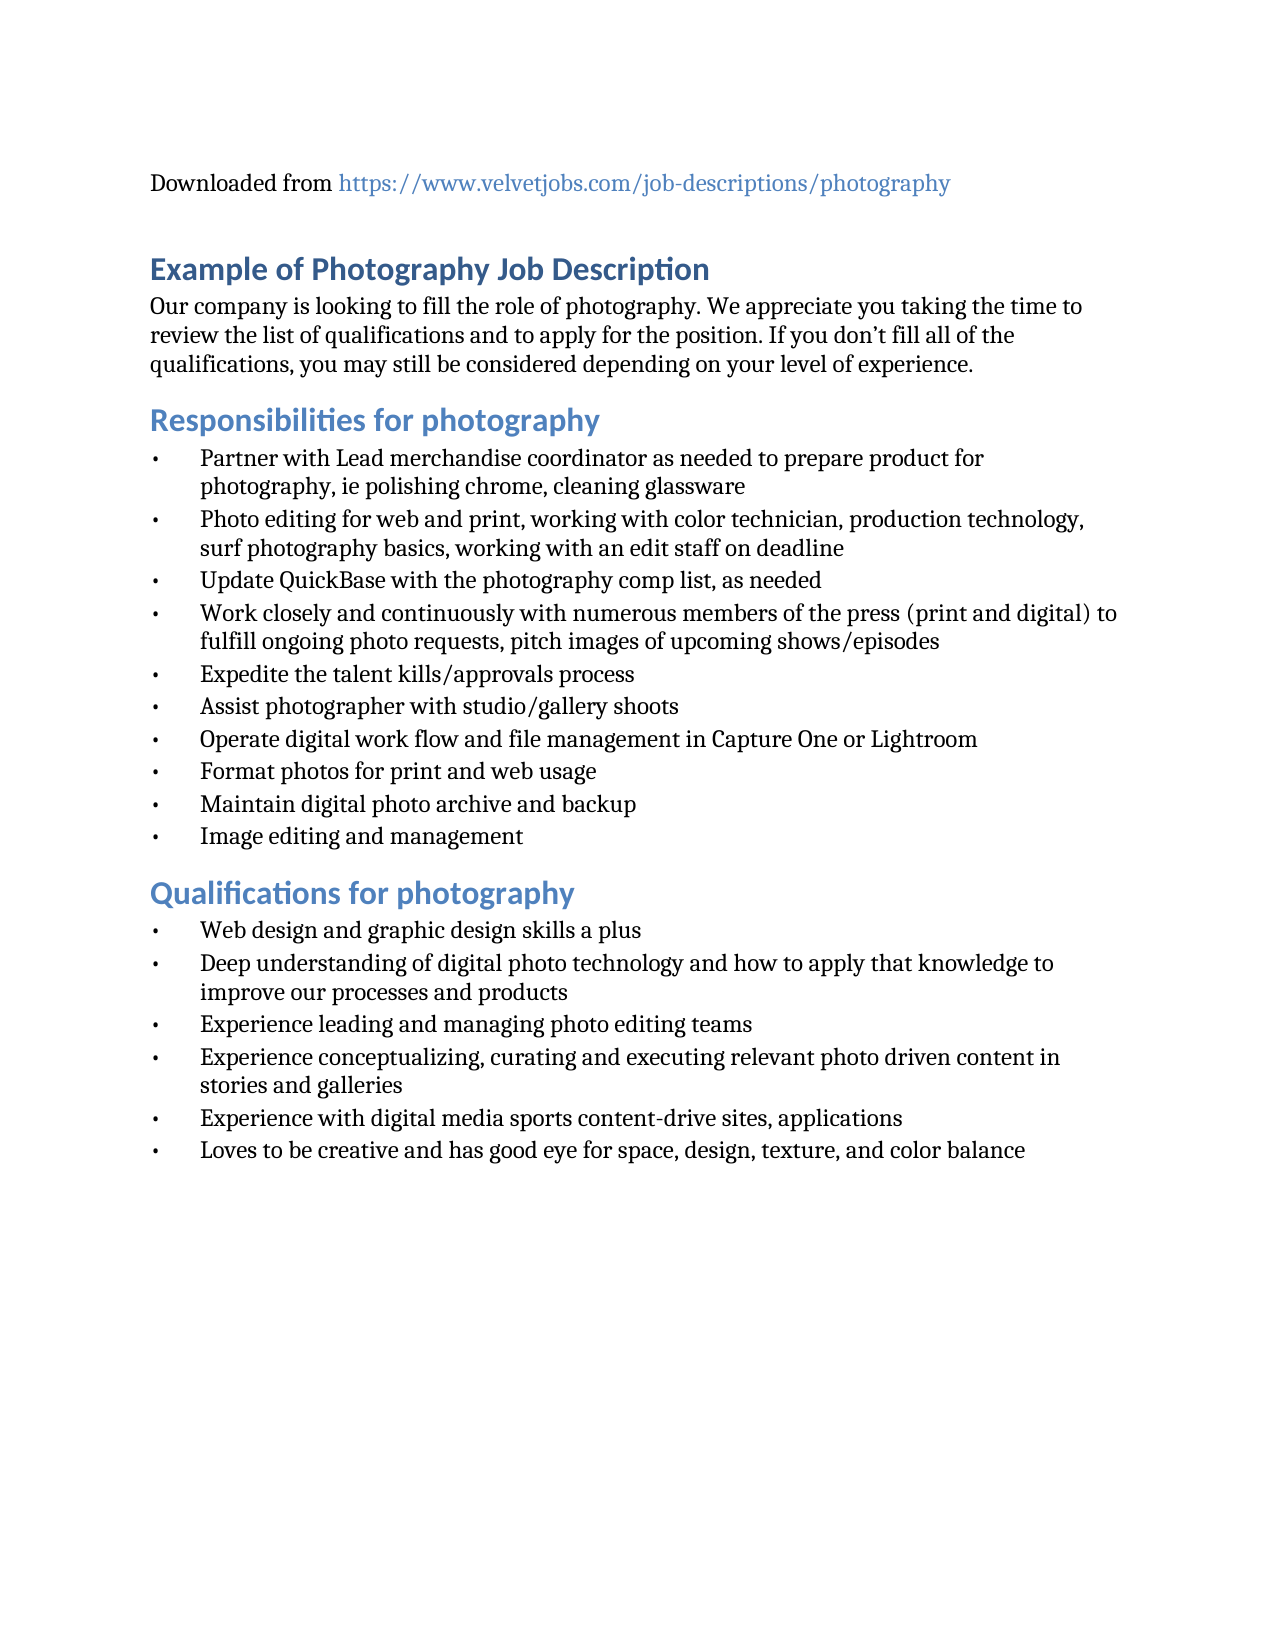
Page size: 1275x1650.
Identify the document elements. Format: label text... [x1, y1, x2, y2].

list Deep understanding of digital photo technology and how to apply that knowledge to improve our processes and products [150, 949, 1125, 1006]
list Web design and graphic design skills a plus [150, 916, 1125, 945]
subtitle Qualifications for photography [150, 872, 1125, 913]
list Experience conceptualizing, curating and executing relevant photo driven content in stories and galleries [150, 1043, 1125, 1100]
list Assist photographer with studio/gallery shoots [150, 692, 1125, 721]
list Expedite the talent kills/approvals process [150, 660, 1125, 688]
list Partner with Lead merchandise coordinator as needed to prepare product for photography, ie polishing chrome, cleaning glassware [150, 443, 1125, 501]
list Photo editing for web and print, working with color technician, production technology, surf photography basics, working with an edit staff on deadline [150, 505, 1125, 562]
list Experience leading and managing photo editing teams [150, 1010, 1125, 1039]
list Update QuickBase with the photography comp list, as needed [150, 566, 1125, 595]
list Operate digital work flow and file management in Capture One or Lightroom [150, 725, 1125, 753]
subtitle Responsibilities for photography [150, 399, 1125, 440]
list Image editing and management [150, 822, 1125, 851]
list Loves to be creative and has good eye for space, design, texture, and color balance [150, 1136, 1125, 1165]
subtitle Example of Photography Job Description [150, 247, 1125, 288]
text Downloaded from https://www.velvetjobs.com/job-descriptions/photography [150, 169, 1125, 197]
text Our company is looking to fill the role of photography. We appreciate you taking the time to review the list of qualifications and to apply for the position. If you don’t fill all of the qualifications, you may still be considered depending on your level of experience. [150, 292, 1125, 378]
list Maintain digital photo archive and backup [150, 790, 1125, 818]
list Format photos for print and web usage [150, 757, 1125, 786]
list Experience with digital media sports content-drive sites, applications [150, 1104, 1125, 1133]
list Work closely and continuously with numerous members of the press (print and digital) to fulfill ongoing photo requests, pitch images of upcoming shows/episodes [150, 598, 1125, 656]
